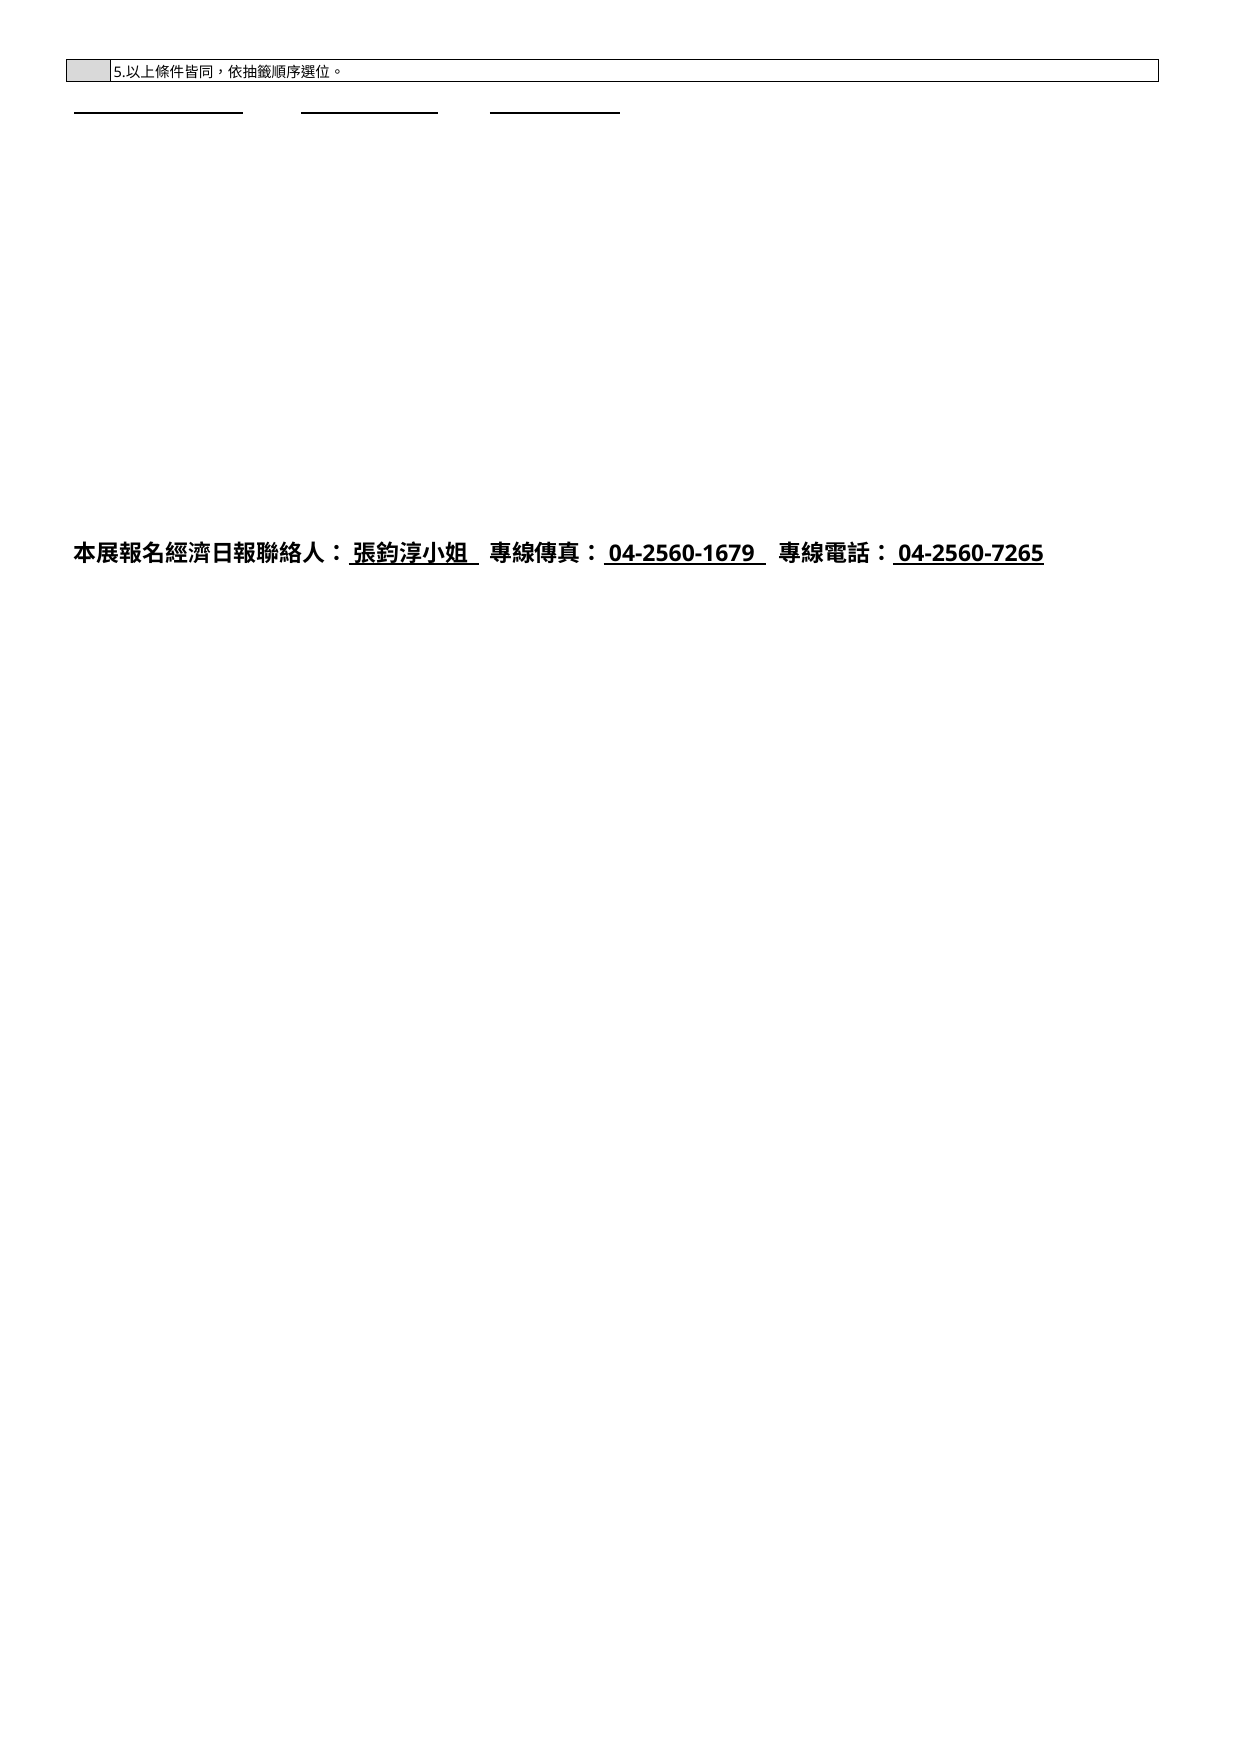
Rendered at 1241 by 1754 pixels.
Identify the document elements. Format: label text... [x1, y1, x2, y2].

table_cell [111, 60, 1158, 81]
table_cell 選位 規定 [67, 60, 110, 81]
